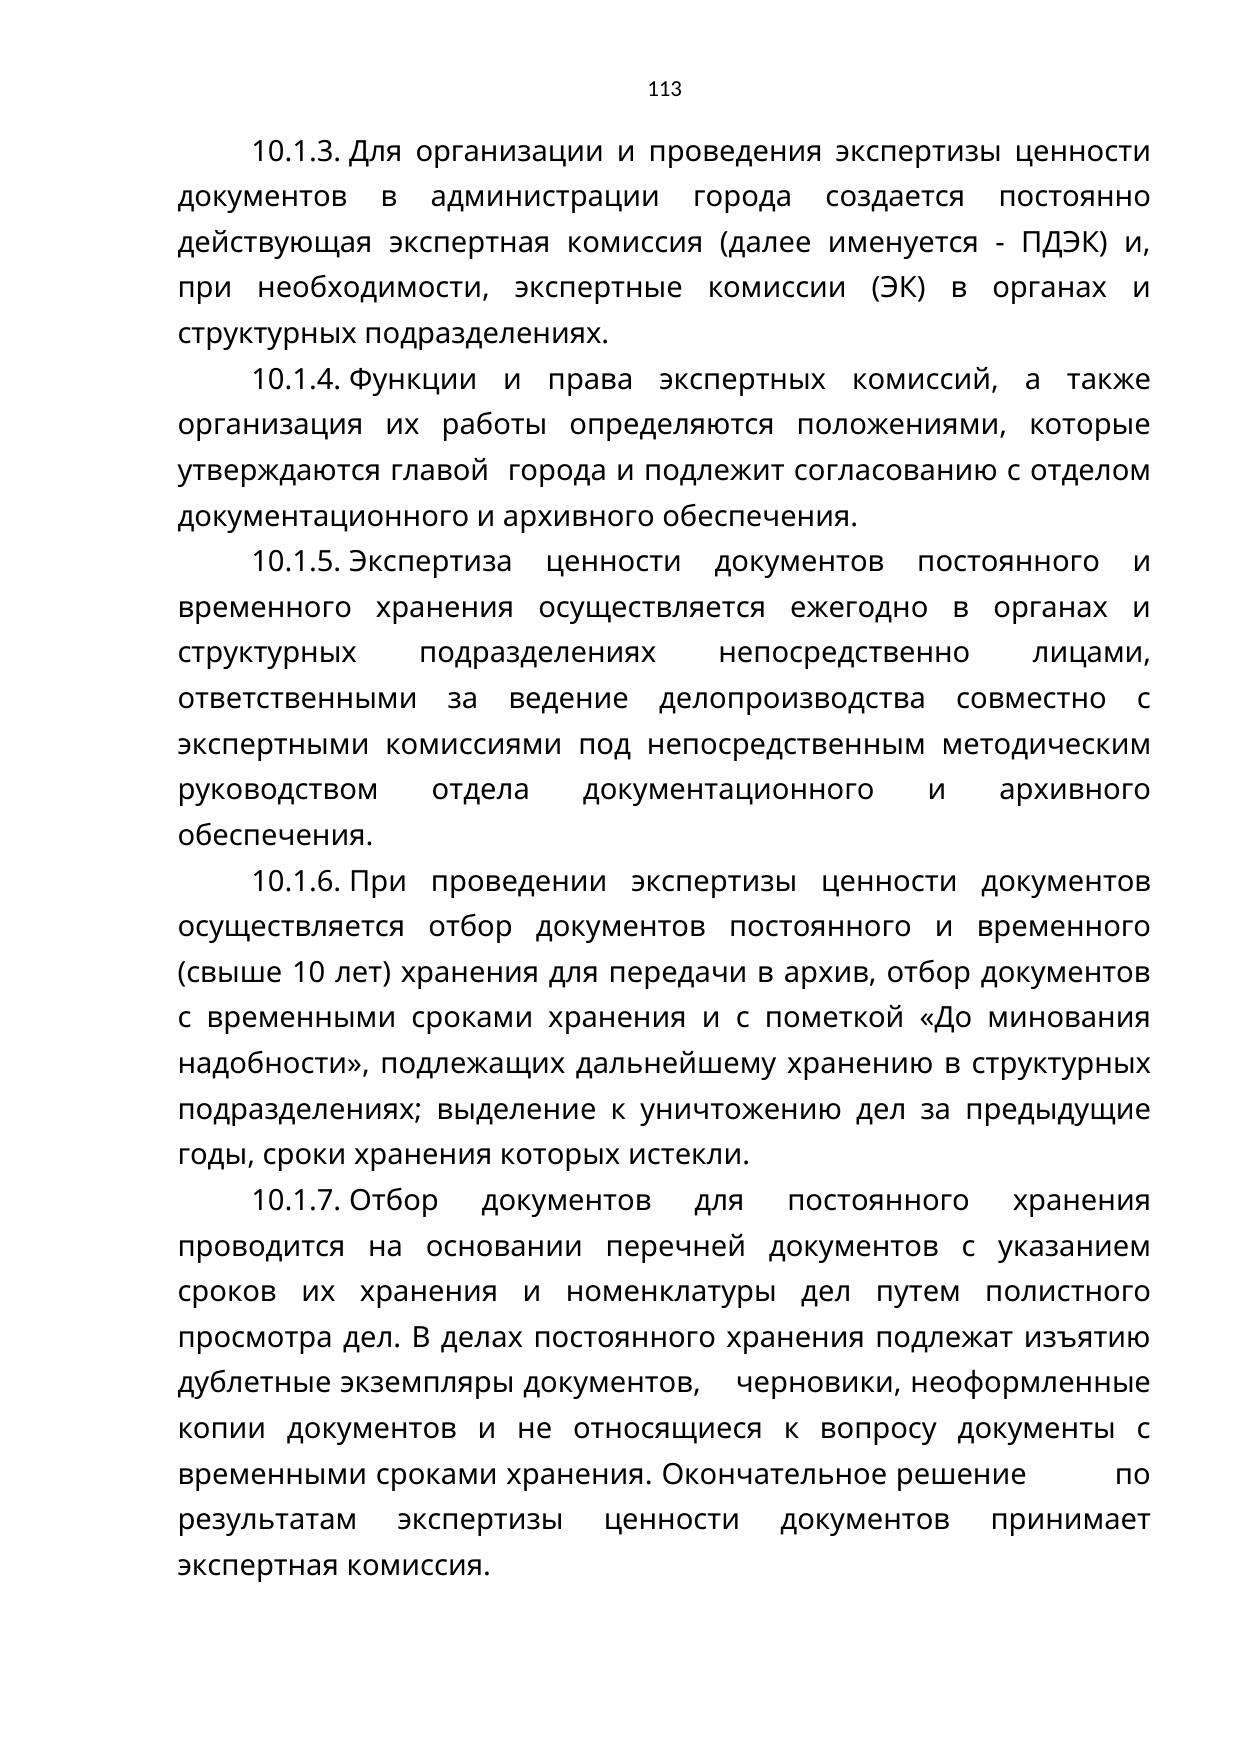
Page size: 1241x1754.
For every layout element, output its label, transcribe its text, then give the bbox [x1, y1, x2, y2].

text 10.1.7. Отбор документов для постоянного хранения проводится на основании перечней документов с указанием сроков их хранения и номенклатуры дел путем полистного просмотра дел. В делах постоянного хранения подлежат изъятию дублетные экземпляры документов, черновики, неоформленные копии документов и не относящиеся к вопросу документы с временными сроками хранения. Окончательное решение по результатам экспертизы ценности документов принимает экспертная комиссия. [177, 1179, 1152, 1584]
text 10.1.4. Функции и права экспертных комиссий, а также организация их работы определяются положениями, которые утверждаются главой города и подлежит согласованию с отделом документационного и архивного обеспечения. [177, 358, 1152, 534]
text 10.1.5. Экспертиза ценности документов постоянного и временного хранения осуществляется ежегодно в органах и структурных подразделениях непосредственно лицами, ответственными за ведение делопроизводства совместно с экспертными комиссиями под непосредственным методическим руководством отдела документационного и архивного обеспечения. [177, 541, 1152, 854]
text 10.1.3. Для организации и проведения экспертизы ценности документов в администрации города создается постоянно действующая экспертная комиссия (далее именуется - ПДЭК) и, при необходимости, экспертные комиссии (ЭК) в органах и структурных подразделениях. [177, 130, 1152, 352]
text 10.1.6. При проведении экспертизы ценности документов осуществляется отбор документов постоянного и временного (свыше 10 лет) хранения для передачи в архив, отбор документов с временными сроками хранения и с пометкой «До минования надобности», подлежащих дальнейшему хранению в структурных подразделениях; выделение к уничтожению дел за предыдущие годы, сроки хранения которых истекли. [177, 860, 1152, 1173]
